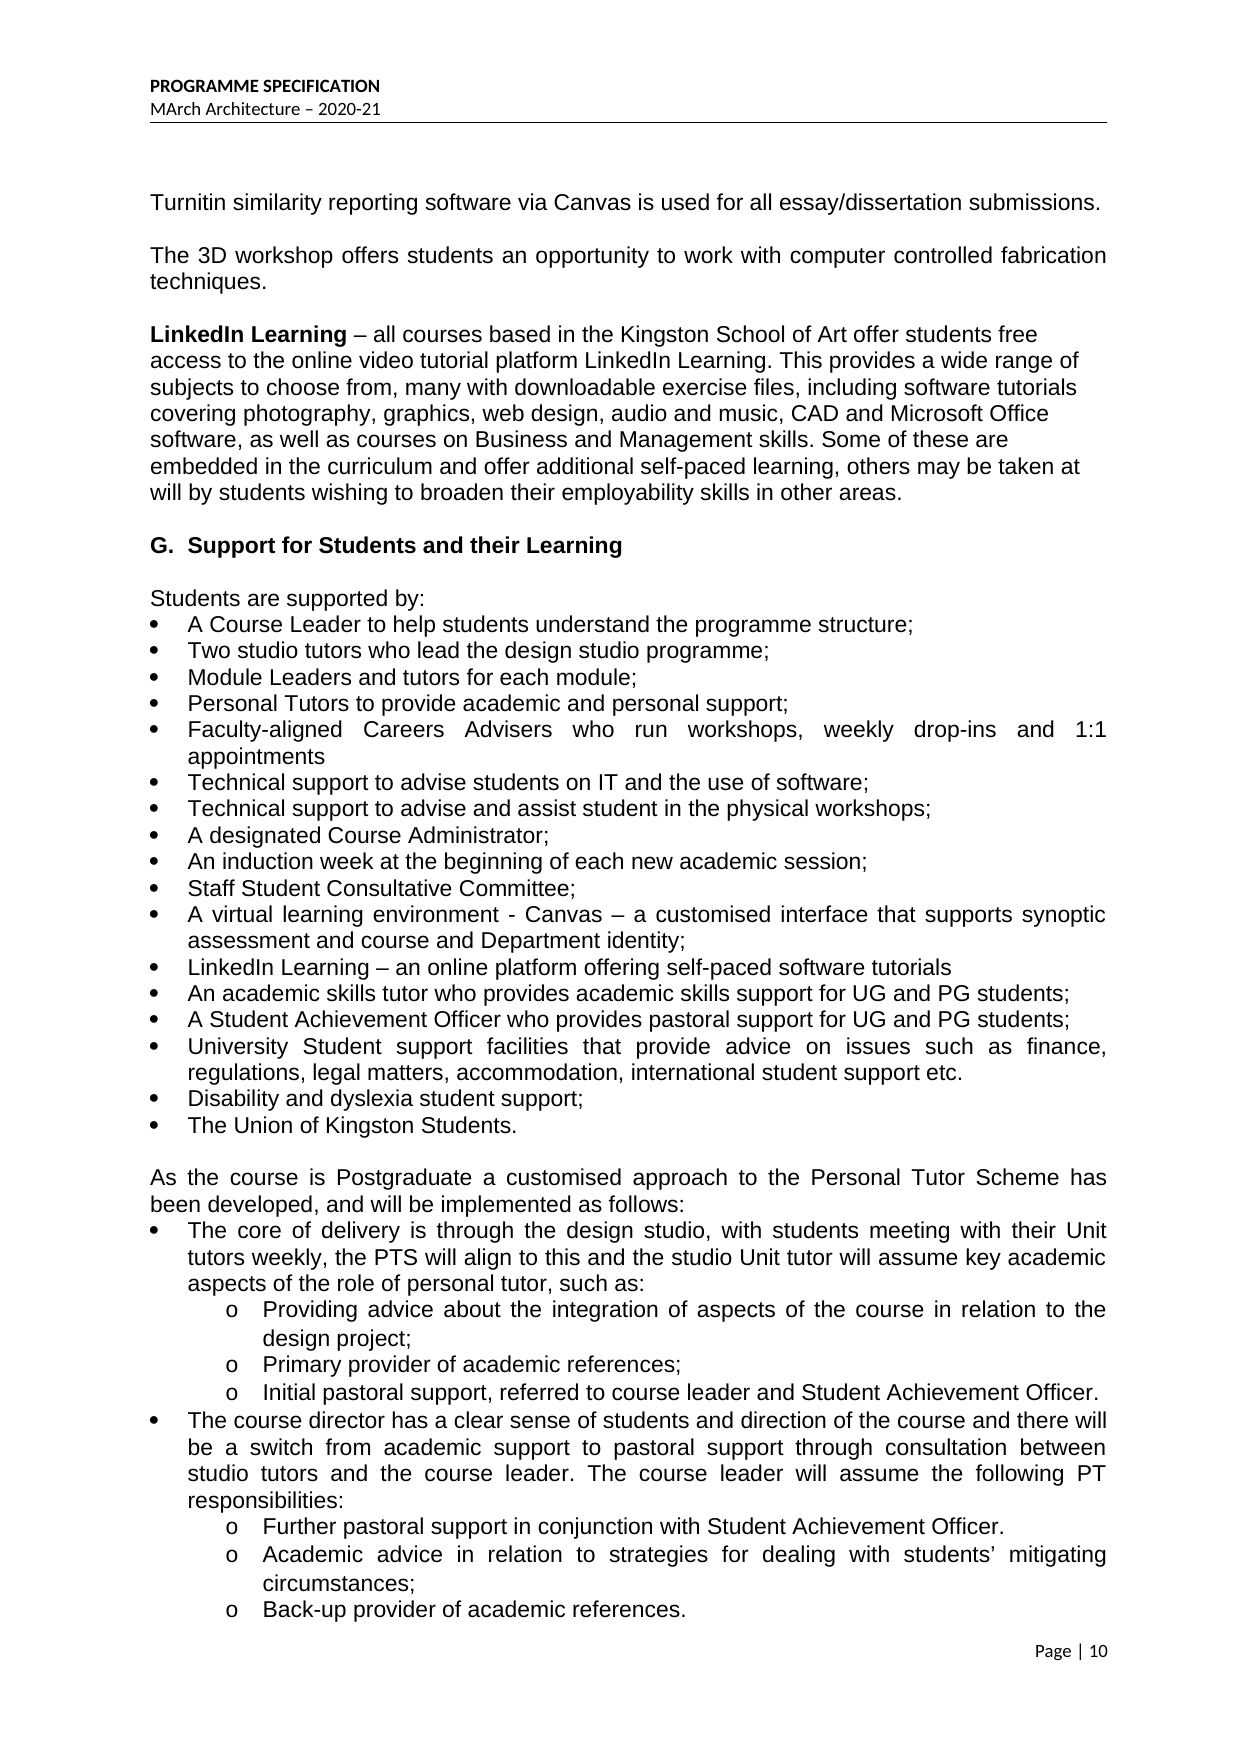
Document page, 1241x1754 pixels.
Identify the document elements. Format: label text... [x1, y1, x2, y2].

list Technical support to advise students on IT and the use of software; [150, 769, 1107, 795]
list Further pastoral support in conjunction with Student Achievement Officer. [225, 1513, 1107, 1541]
list Providing advice about the integration of aspects of the course in relation to the design project; [225, 1296, 1107, 1351]
list Primary provider of academic references; [225, 1351, 1107, 1379]
list Initial pastoral support, referred to course leader and Student Achievement Officer. [225, 1379, 1107, 1407]
text Turnitin similarity reporting software via Canvas is used for all essay/dissertation submissions. [150, 189, 1107, 216]
list LinkedIn Learning – an online platform offering self-paced software tutorials [150, 953, 1107, 980]
list An induction week at the beginning of each new academic session; [150, 848, 1107, 874]
list A Course Leader to help students understand the programme structure; [150, 611, 1107, 637]
list The core of delivery is through the design studio, with students meeting with their Unit tutors weekly, the PTS will align to this and the studio Unit tutor will assume key academic aspects of the role of personal tutor, such as: [150, 1217, 1107, 1296]
list A Student Achievement Officer who provides pastoral support for UG and PG students; [150, 1006, 1107, 1033]
list Staff Student Consultative Committee; [150, 874, 1107, 901]
text As the course is Postgraduate a customised approach to the Personal Tutor Scheme has been developed, and will be implemented as follows: [150, 1164, 1107, 1217]
list Faculty-aligned Careers Advisers who run workshops, weekly drop-ins and 1:1 appointments [150, 716, 1107, 769]
list The course director has a clear sense of students and direction of the course and there will be a switch from academic support to pastoral support through consultation between studio tutors and the course leader. The course leader will assume the following PT responsibilities: [150, 1407, 1107, 1513]
list Back-up provider of academic references. [225, 1596, 1107, 1624]
list Support for Students and their Learning [150, 532, 1107, 558]
list An academic skills tutor who provides academic skills support for UG and PG students; [150, 980, 1107, 1006]
list The Union of Kingston Students. [150, 1112, 1107, 1138]
list Two studio tutors who lead the design studio programme; [150, 637, 1107, 664]
list Personal Tutors to provide academic and personal support; [150, 690, 1107, 716]
list Academic advice in relation to strategies for dealing with students’ mitigating circumstances; [225, 1541, 1107, 1596]
text The 3D workshop offers students an opportunity to work with computer controlled fabrication techniques. [150, 242, 1107, 295]
text Students are supported by: [150, 584, 1107, 611]
list Module Leaders and tutors for each module; [150, 664, 1107, 690]
list A virtual learning environment - Canvas – a customised interface that supports synoptic assessment and course and Department identity; [150, 901, 1107, 953]
list University Student support facilities that provide advice on issues such as finance, regulations, legal matters, accommodation, international student support etc. [150, 1033, 1107, 1085]
list Disability and dyslexia student support; [150, 1085, 1107, 1112]
list Technical support to advise and assist student in the physical workshops; [150, 795, 1107, 822]
text LinkedIn Learning – all courses based in the Kingston School of Art offer students free access to the online video tutorial platform LinkedIn Learning. This provides a wide range of subjects to choose from, many with downloadable exercise files, including software tutorials covering photography, graphics, web design, audio and music, CAD and Microsoft Office software, as well as courses on Business and Management skills. Some of these are embedded in the curriculum and offer additional self-paced learning, others may be taken at will by students wishing to broaden their employability skills in other areas. [150, 321, 1107, 506]
list A designated Course Administrator; [150, 822, 1107, 848]
